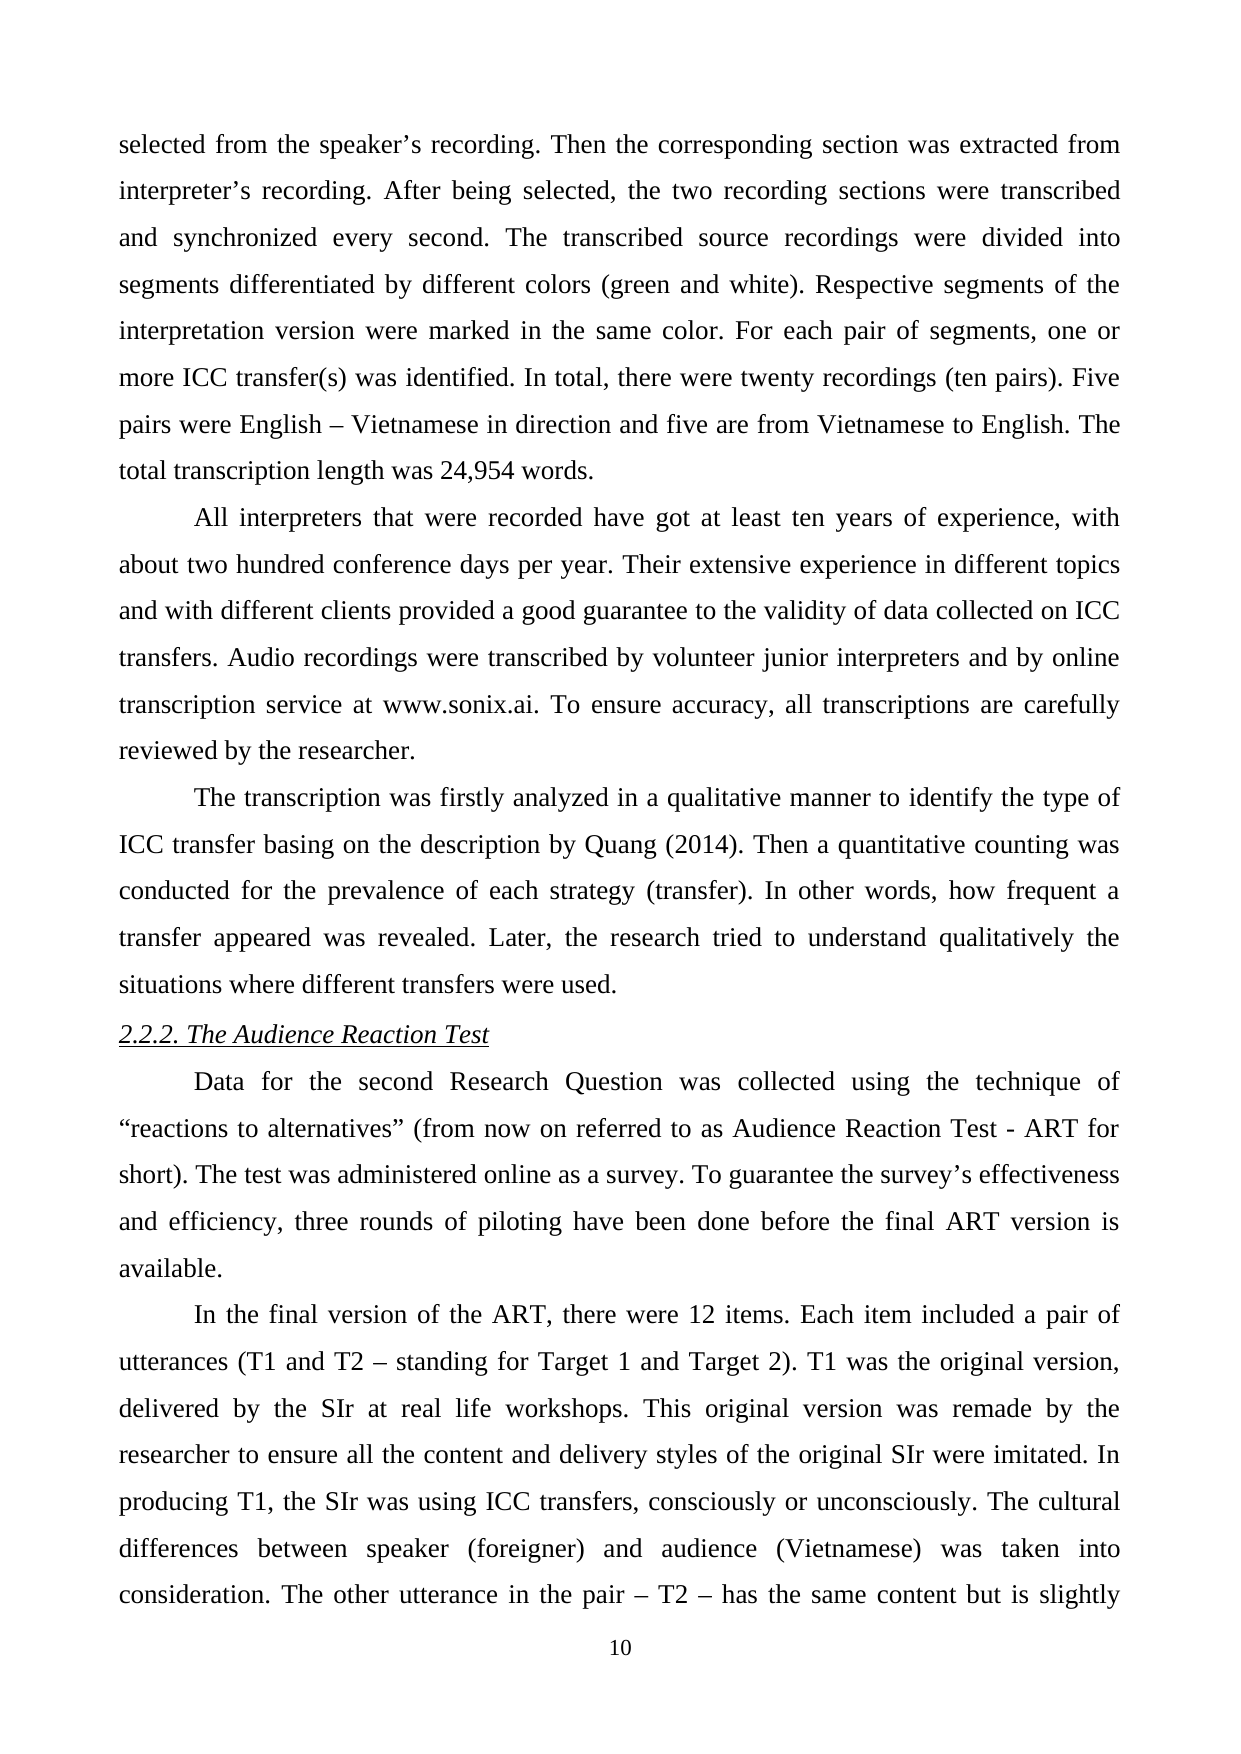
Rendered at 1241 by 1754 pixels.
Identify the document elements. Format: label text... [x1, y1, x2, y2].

subtitle 2.2.2. The Audience Reaction Test [118, 1018, 1122, 1050]
text The transcription was firstly analyzed in a qualitative manner to identify the type of ICC transfer basing on the description by Quang (2014). Then a quantitative counting was conducted for the prevalence of each strategy (transfer). In other words, how frequent a transfer appeared was revealed. Later, the research tried to understand qualitatively the situations where different transfers were used. [118, 781, 1122, 999]
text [118, 1298, 1122, 1610]
text Data for the second Research Question was collected using the technique of “reactions to alternatives” (from now on referred to as Audience Reaction Test - ART for short). The test was administered online as a survey. To guarantee the survey’s effectiveness and efficiency, three rounds of piloting have been done before the final ART version is available. [118, 1065, 1122, 1283]
text All interpreters that were recorded have got at least ten years of experience, with about two hundred conference days per year. Their extensive experience in different topics and with different clients provided a good guarantee to the validity of data collected on ICC transfers. Audio recordings were transcribed by volunteer junior interpreters and by online transcription service at www.sonix.ai. To ensure accuracy, all transcriptions are carefully reviewed by the researcher. [118, 501, 1122, 766]
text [118, 128, 1122, 486]
